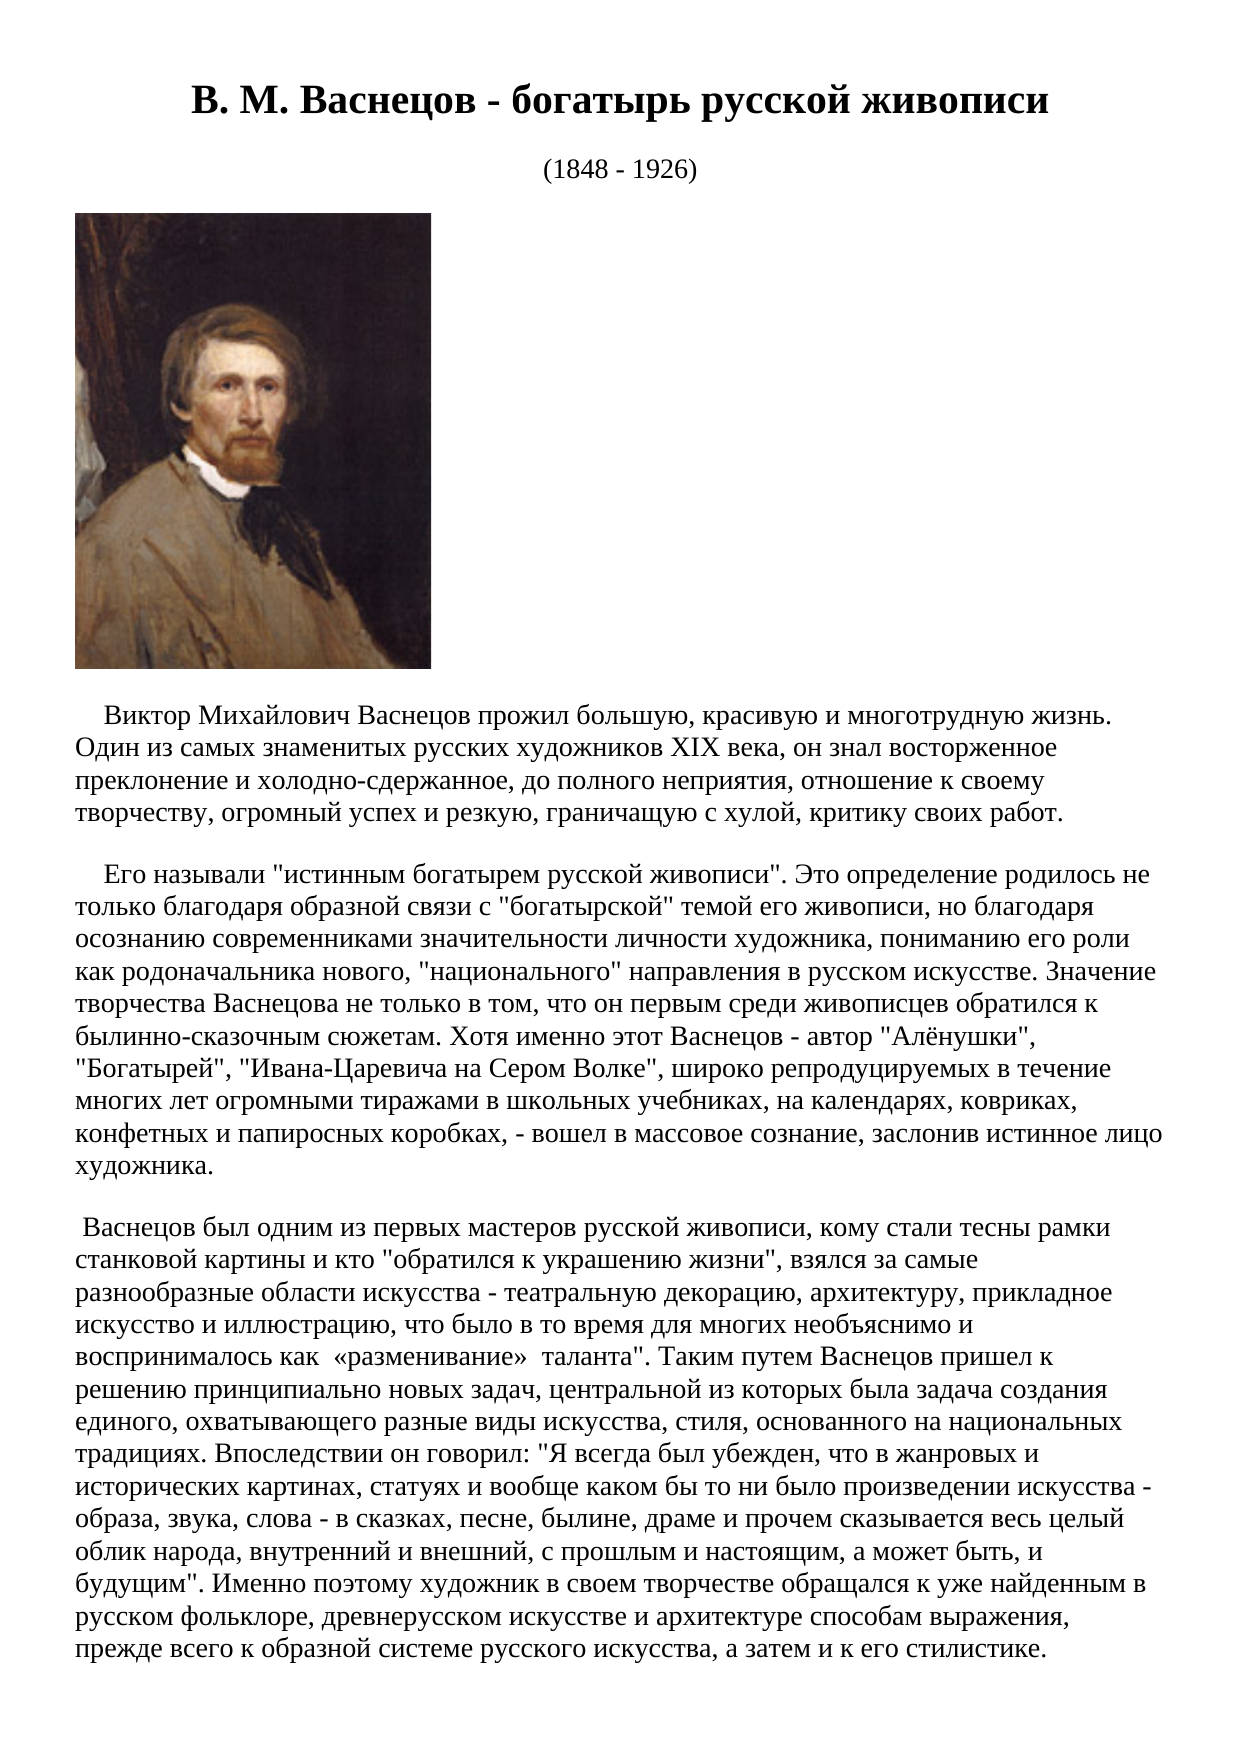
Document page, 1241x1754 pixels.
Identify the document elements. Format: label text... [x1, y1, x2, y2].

text (1848 - 1926) [75, 152, 1165, 184]
text В. М. Васнецов - богатырь русской живописи [75, 75, 1165, 123]
text Васнецов был одним из первых мастеров русской живописи, кому стали тесны рамки станковой картины и кто "обратился к украшению жизни", взялся за самые разнообразные области искусства - театральную декорацию, архитектуру, прикладное искусство и иллюстрацию, что было в то время для многих необъяснимо и воспринималось как «разменивание» таланта". Таким путем Васнецов пришел к решению принципиально новых задач, центральной из которых была задача создания единого, охватывающего разные виды искусства, стиля, основанного на национальных традициях. Впоследствии он говорил: "Я всегда был убежден, что в жанровых и исторических картинах, статуях и вообще каком бы то ни было произведении искусства - образа, звука, слова - в сказках, песне, былине, драме и прочем сказывается весь целый облик народа, внутренний и внешний, с прошлым и настоящим, а может быть, и будущим". Именно поэтому художник в своем творчестве обращался к уже найденным в русском фольклоре, древнерусском искусстве и архитектуре способам выражения, прежде всего к образной системе русского искусства, а затем и к его стилистике. [75, 1210, 1165, 1663]
text Его называли "истинным богатырем русской живописи". Это определение родилось не только благодаря образной связи с "богатырской" темой его живописи, но благодаря осознанию современниками значительности личности художника, пониманию его роли как родоначальника нового, "национального" направления в русском искусстве. Значение творчества Васнецова не только в том, что он первым среди живописцев обратился к былинно-сказочным сюжетам. Хотя именно этот Васнецов - автор "Алёнушки", "Богатырей", "Ивана-Царевича на Сером Волке", широко репродуцируемых в течение многих лет огромными тиражами в школьных учебниках, на календарях, ковриках, конфетных и папиросных коробках, - вошел в массовое сознание, заслонив истинное лицо художника. [75, 857, 1165, 1181]
picture [75, 213, 432, 669]
text Виктор Михайлович Васнецов прожил большую, красивую и многотрудную жизнь. Один из самых знаменитых русских художников XIX века, он знал восторженное преклонение и холодно-сдержанное, до полного неприятия, отношение к своему творчеству, огромный успех и резкую, граничащую с хулой, критику своих работ. [75, 698, 1165, 827]
